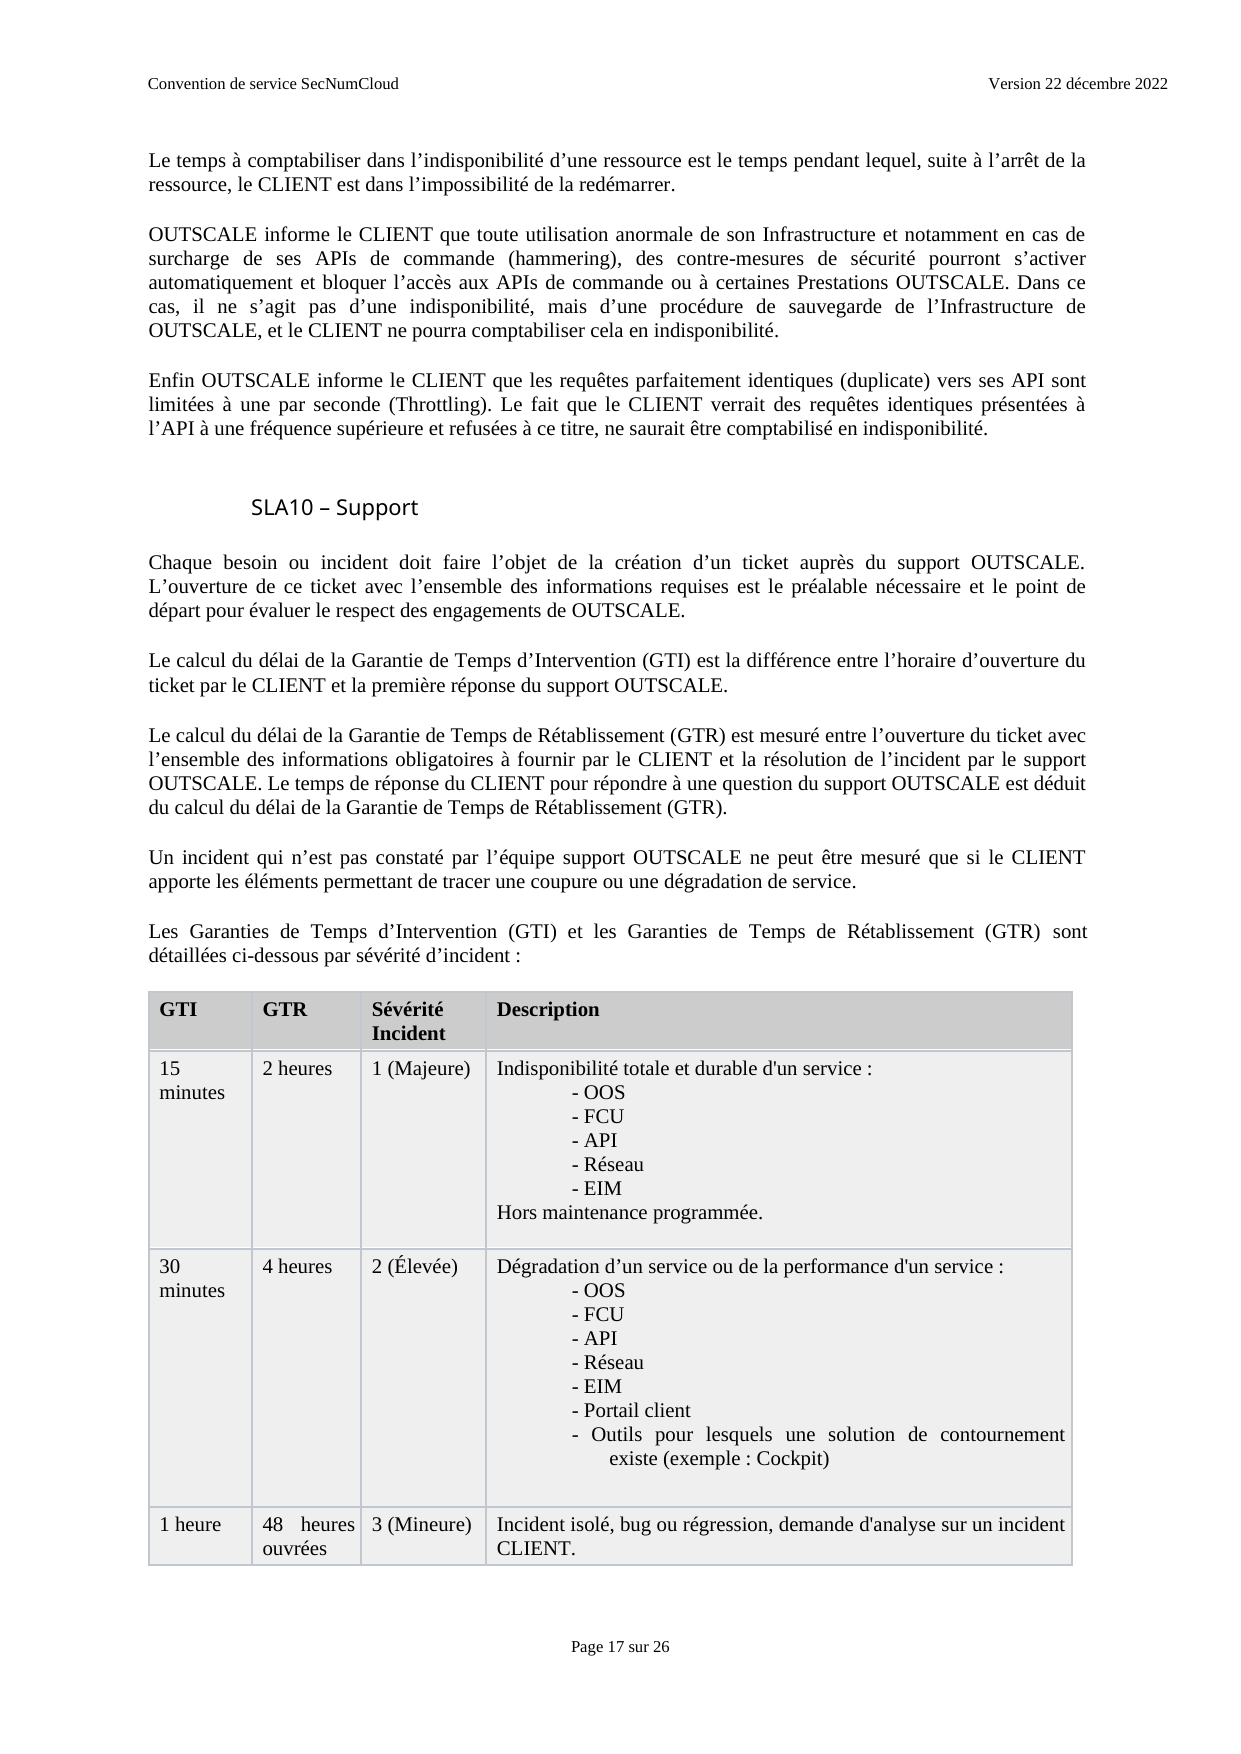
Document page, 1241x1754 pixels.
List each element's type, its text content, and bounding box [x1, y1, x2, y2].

table_cell 48 heures ouvrées [253, 1508, 360, 1564]
text Un incident qui n’est pas constaté par l’équipe support OUTSCALE ne peut être mesuré que si le CLIENT apporte les éléments permettant de tracer une coupure ou une dégradation de service. [148, 845, 1087, 893]
table_cell 3 (Mineure) [362, 1508, 485, 1564]
text Enfin OUTSCALE informe le CLIENT que les requêtes parfaitement identiques (duplicate) vers ses API sont limitées à une par seconde (Throttling). Le fait que le CLIENT verrait des requêtes identiques présentées à l’API à une fréquence supérieure et refusées à ce titre, ne saurait être comptabilisé en indisponibilité. [148, 368, 1087, 440]
table_header Description [487, 993, 1071, 1049]
table_cell Indisponibilité totale et durable d'un service : - OOS - FCU - API - Réseau - EIM Hors maintenance programmée. [487, 1052, 1071, 1247]
table_cell 15 minutes [150, 1052, 251, 1247]
table_cell 4 heures [253, 1250, 360, 1506]
table_cell 2 heures [253, 1052, 360, 1247]
table_cell 1 (Majeure) [362, 1052, 485, 1247]
text Le temps à comptabiliser dans l’indisponibilité d’une ressource est le temps pendant lequel, suite à l’arrêt de la ressource, le CLIENT est dans l’impossibilité de la redémarrer. [148, 148, 1087, 196]
table_header GTI [150, 993, 251, 1049]
text Chaque besoin ou incident doit faire l’objet de la création d’un ticket auprès du support OUTSCALE. L’ouverture de ce ticket avec l’ensemble des informations requises est le préalable nécessaire et le point de départ pour évaluer le respect des engagements de OUTSCALE. [148, 550, 1087, 622]
text Le calcul du délai de la Garantie de Temps d’Intervention (GTI) est la différence entre l’horaire d’ouverture du ticket par le CLIENT et la première réponse du support OUTSCALE. [148, 648, 1087, 697]
table_cell 2 (Élevée) [362, 1250, 485, 1506]
table_header Sévérité Incident [362, 993, 485, 1049]
table_cell 1 heure [150, 1508, 251, 1564]
text SLA10 – Support [223, 492, 1092, 522]
text Le calcul du délai de la Garantie de Temps de Rétablissement (GTR) est mesuré entre l’ouverture du ticket avec l’ensemble des informations obligatoires à fournir par le CLIENT et la résolution de l’incident par le support OUTSCALE. Le temps de réponse du CLIENT pour répondre à une question du support OUTSCALE est déduit du calcul du délai de la Garantie de Temps de Rétablissement (GTR). [148, 722, 1087, 819]
table_header GTR [253, 993, 360, 1049]
table_cell Incident isolé, bug ou régression, demande d'analyse sur un incident CLIENT. [487, 1508, 1071, 1564]
table_cell 30 minutes [150, 1250, 251, 1506]
text Les Garanties de Temps d’Intervention (GTI) et les Garanties de Temps de Rétablissement (GTR) sont détaillées ci-dessous par sévérité d’incident : [148, 919, 1087, 967]
table_cell Dégradation d’un service ou de la performance d'un service : - OOS - FCU - API - Réseau - EIM - Portail client - Outils pour lesquels une solution de contournement existe (exemple : Cockpit) [487, 1250, 1071, 1506]
text OUTSCALE informe le CLIENT que toute utilisation anormale de son Infrastructure et notamment en cas de surcharge de ses APIs de commande (hammering), des contre-mesures de sécurité pourront s’activer automatiquement et bloquer l’accès aux APIs de commande ou à certaines Prestations OUTSCALE. Dans ce cas, il ne s’agit pas d’une indisponibilité, mais d’une procédure de sauvegarde de l’Infrastructure de OUTSCALE, et le CLIENT ne pourra comptabiliser cela en indisponibilité. [148, 222, 1087, 342]
